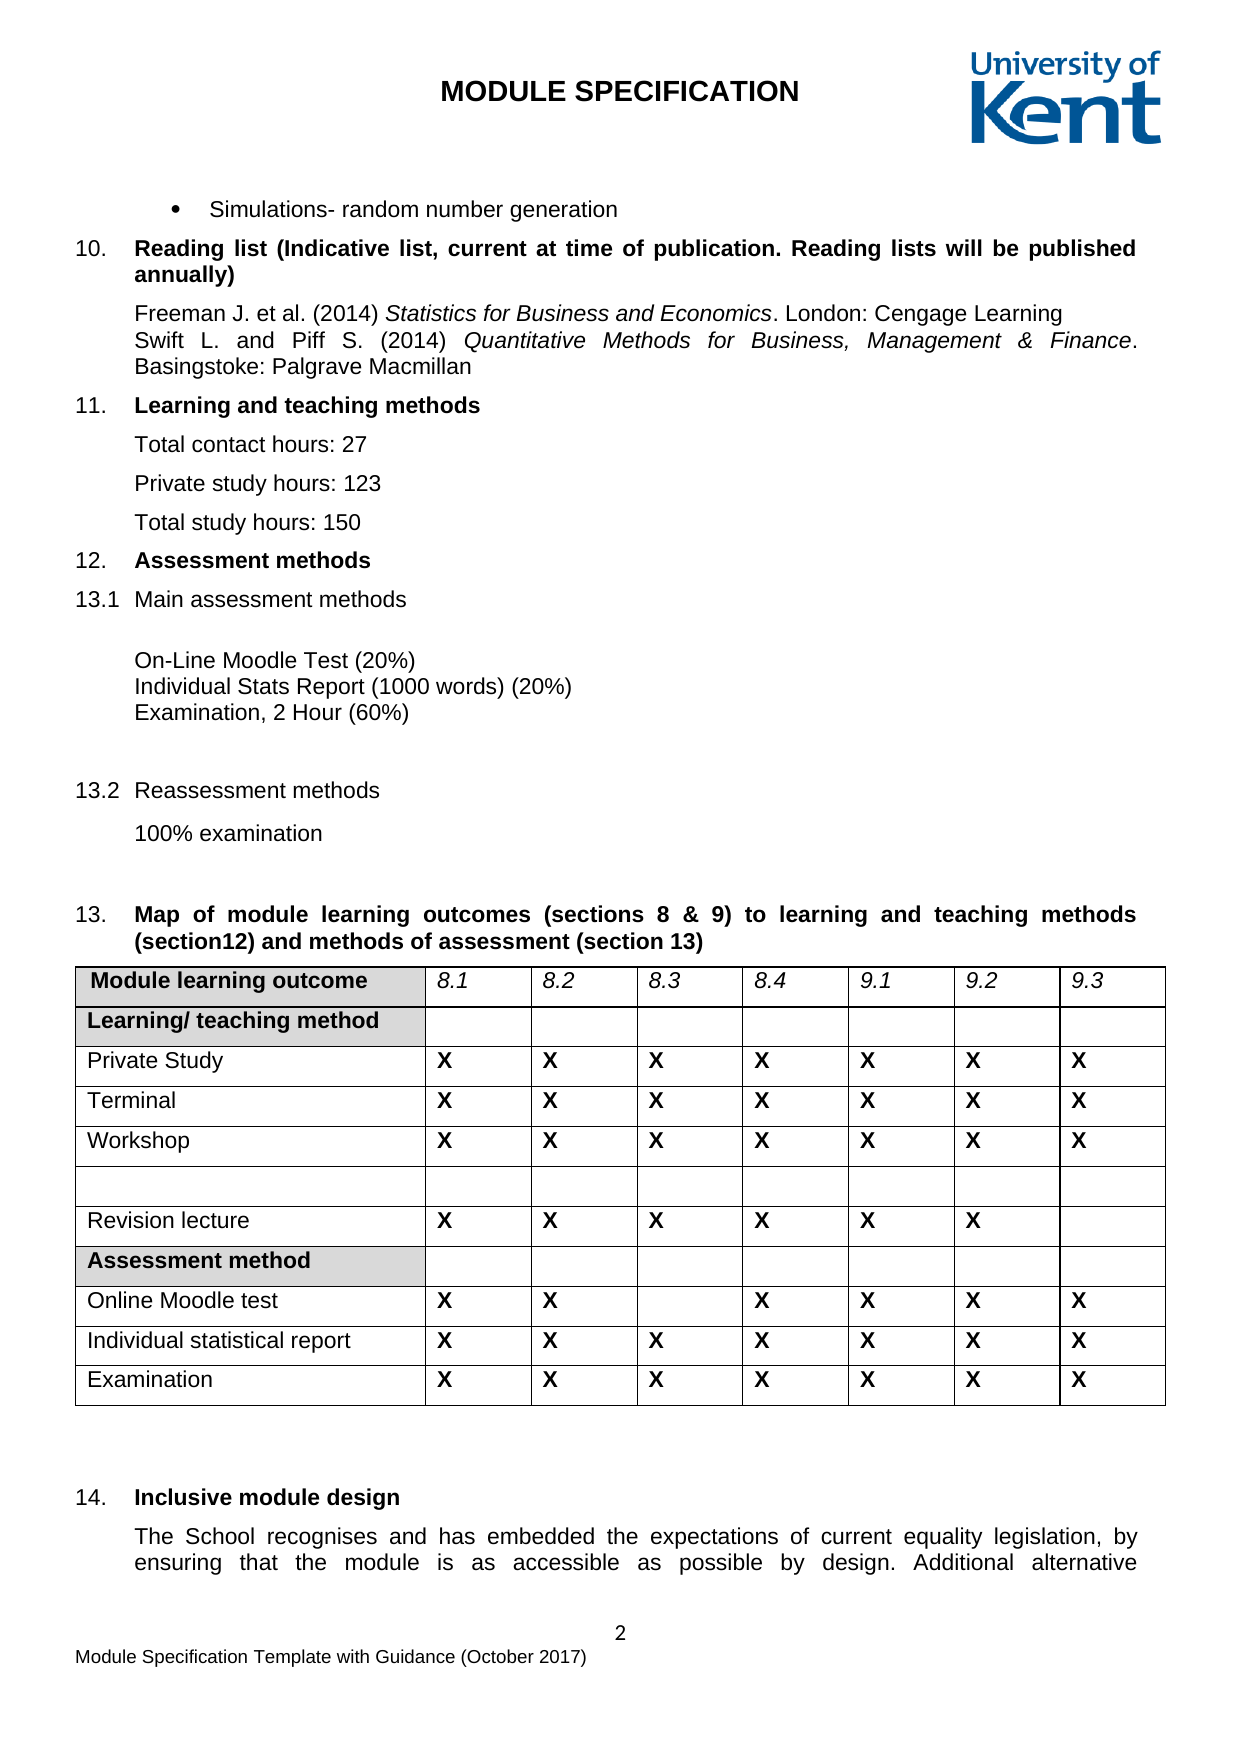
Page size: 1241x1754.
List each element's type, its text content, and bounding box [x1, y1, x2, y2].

list Assessment methods [75, 547, 1138, 574]
table_cell X [743, 1207, 848, 1246]
table_cell [532, 1008, 637, 1046]
table_cell X [426, 1207, 531, 1246]
list On-Line Moodle Test (20%) [134, 647, 1138, 673]
table_cell [1061, 1247, 1165, 1286]
table_cell Private Study [76, 1047, 425, 1086]
table_cell X [638, 1207, 742, 1246]
table_cell X [955, 1087, 1059, 1126]
table_cell X [638, 1047, 742, 1086]
list Individual Stats Report (1000 words) (20%) [134, 673, 1138, 699]
table_cell X [849, 1047, 954, 1086]
table_cell X [638, 1087, 742, 1126]
table_cell X [426, 1047, 531, 1086]
table_header 8.3 [638, 968, 742, 1006]
table_cell [426, 1008, 531, 1046]
table_cell [743, 1008, 848, 1046]
table_cell X [955, 1207, 1059, 1246]
table_cell Workshop [76, 1127, 425, 1166]
list Main assessment methods [75, 586, 1165, 612]
table_cell [532, 1247, 637, 1286]
list Examination, 2 Hour (60%) [134, 699, 1138, 726]
table_header Module learning outcome [76, 968, 425, 1006]
table_cell X [1061, 1366, 1165, 1405]
table_cell [849, 1008, 954, 1046]
table_header 8.4 [743, 968, 848, 1006]
text 100% examination [75, 820, 1165, 846]
list Simulations- random number generation [172, 196, 1138, 223]
table_cell X [743, 1287, 848, 1326]
table_cell X [426, 1366, 531, 1405]
table_cell [955, 1167, 1059, 1206]
table_cell X [532, 1366, 637, 1405]
table_cell [849, 1247, 954, 1286]
table_cell [76, 1167, 425, 1206]
table_cell Examination [76, 1366, 425, 1405]
table_cell [743, 1247, 848, 1286]
table_cell X [426, 1287, 531, 1326]
table_cell X [532, 1287, 637, 1326]
table_cell X [743, 1127, 848, 1166]
table_cell Online Moodle test [76, 1287, 425, 1326]
table_header 9.3 [1061, 968, 1165, 1006]
table_cell X [426, 1327, 531, 1365]
table_cell [638, 1167, 742, 1206]
table_cell X [743, 1087, 848, 1126]
text 13.2 Reassessment methods [75, 777, 1165, 803]
table_cell X [849, 1207, 954, 1246]
table_cell Individual statistical report [76, 1327, 425, 1365]
list Reading list (Indicative list, current at time of publication. Reading lists will be published annually) [75, 235, 1138, 288]
table_cell [849, 1167, 954, 1206]
table_cell [955, 1247, 1059, 1286]
table_cell Assessment method [76, 1247, 425, 1286]
table_cell Learning/ teaching method [76, 1008, 425, 1046]
table_header 9.2 [955, 968, 1059, 1006]
list Swift L. and Piff S. (2014) Quantitative Methods for Business, Management & Finance. Basingstoke: Palgrave Macmillan [134, 327, 1138, 379]
table_cell X [638, 1127, 742, 1166]
table_cell X [849, 1327, 954, 1365]
table_cell X [955, 1287, 1059, 1326]
table_cell [1061, 1207, 1165, 1246]
list Inclusive module design [75, 1484, 1138, 1510]
list Freeman J. et al. (2014) Statistics for Business and Economics. London: Cengage Learning [134, 300, 1138, 327]
table_cell [955, 1008, 1059, 1046]
table_header 8.2 [532, 968, 637, 1006]
table_cell Terminal [76, 1087, 425, 1126]
table_cell [743, 1167, 848, 1206]
table_cell X [849, 1087, 954, 1126]
table_cell Revision lecture [76, 1207, 425, 1246]
table_cell X [638, 1366, 742, 1405]
table_cell [638, 1287, 742, 1326]
table_cell X [849, 1287, 954, 1326]
table_cell X [532, 1127, 637, 1166]
list Map of module learning outcomes (sections 8 & 9) to learning and teaching methods (section12) and methods of assessment (section 13) [75, 901, 1138, 954]
table_cell X [743, 1327, 848, 1365]
table_cell X [955, 1366, 1059, 1405]
table_cell X [426, 1087, 531, 1126]
table_cell [1061, 1008, 1165, 1046]
table_cell X [532, 1047, 637, 1086]
table_cell X [849, 1366, 954, 1405]
table_cell X [955, 1047, 1059, 1086]
table_cell X [849, 1127, 954, 1166]
table_cell X [532, 1327, 637, 1365]
table_cell X [955, 1127, 1059, 1166]
table_cell X [638, 1327, 742, 1365]
table_cell X [1061, 1047, 1165, 1086]
table_header 9.1 [849, 968, 954, 1006]
table_cell [426, 1167, 531, 1206]
table_cell [532, 1167, 637, 1206]
table_cell X [426, 1127, 531, 1166]
table_cell X [743, 1366, 848, 1405]
table_header 8.1 [426, 968, 531, 1006]
table_cell [1061, 1167, 1165, 1206]
text Private study hours: 123 [134, 469, 1138, 496]
text Total study hours: 150 [134, 508, 1138, 535]
text Total contact hours: 27 [134, 431, 1138, 457]
table_cell X [955, 1327, 1059, 1365]
table_cell X [1061, 1287, 1165, 1326]
table_cell X [1061, 1087, 1165, 1126]
table_cell X [743, 1047, 848, 1086]
table_cell X [1061, 1127, 1165, 1166]
list Learning and teaching methods [75, 392, 1138, 418]
table_cell [426, 1247, 531, 1286]
table_cell [638, 1247, 742, 1286]
table_cell [638, 1008, 742, 1046]
table_cell X [1061, 1327, 1165, 1365]
table_cell X [532, 1087, 637, 1126]
table_cell X [532, 1207, 637, 1246]
picture [970, 48, 1163, 145]
